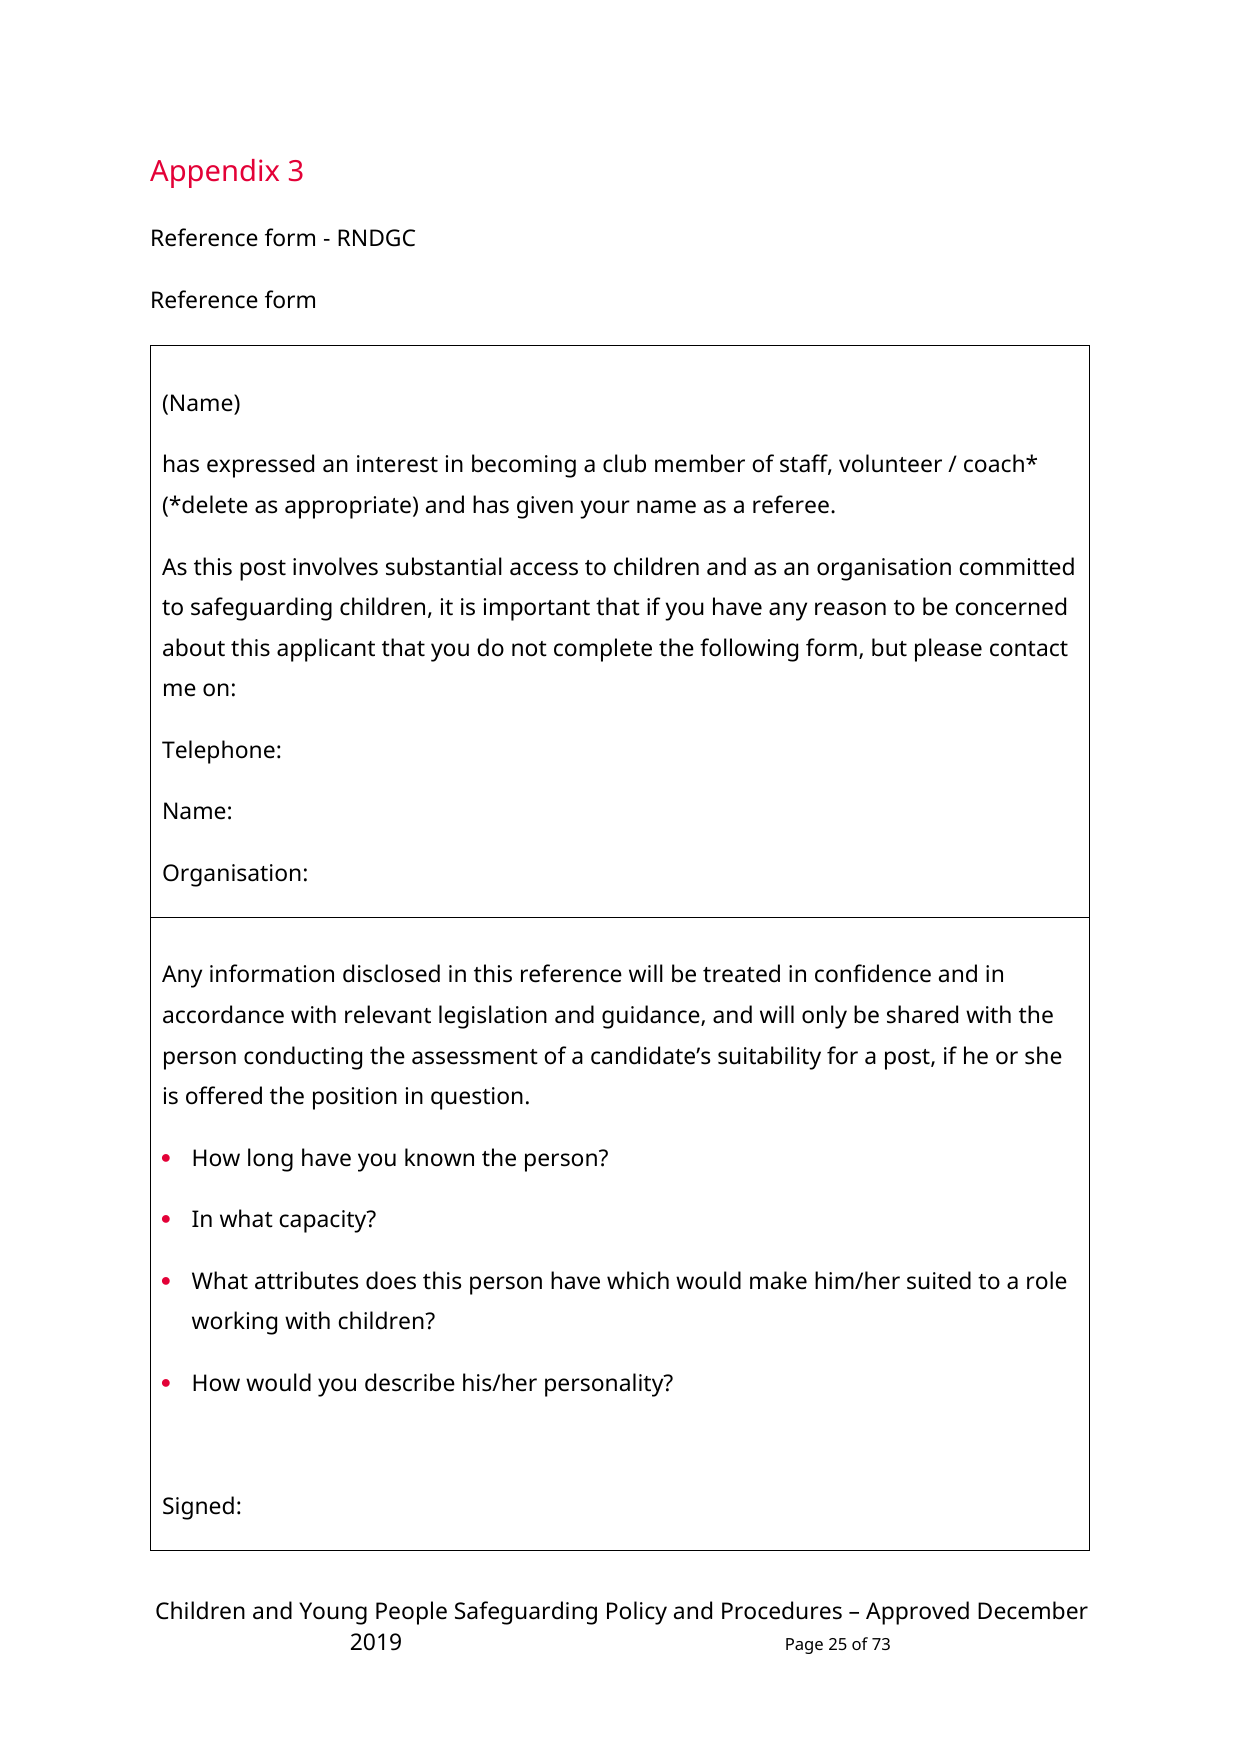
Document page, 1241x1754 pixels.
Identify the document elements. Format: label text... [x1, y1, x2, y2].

text Reference form - RNDGC [150, 222, 1090, 254]
text Reference form [150, 284, 1090, 315]
table_header (Name) has expressed an interest in becoming a club member of staff, volunteer / coach* (*delete as appropriate) and has given your name as a referee. As this post involves substantial access to children and as an organisation committed to safeguarding children, it is important that if you have any reason to be concerned about this applicant that you do not complete the following form, but please contact me on: Telephone: Name: Organisation: [151, 346, 1089, 917]
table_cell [151, 918, 1089, 1549]
subtitle Appendix 3 [150, 150, 1090, 190]
